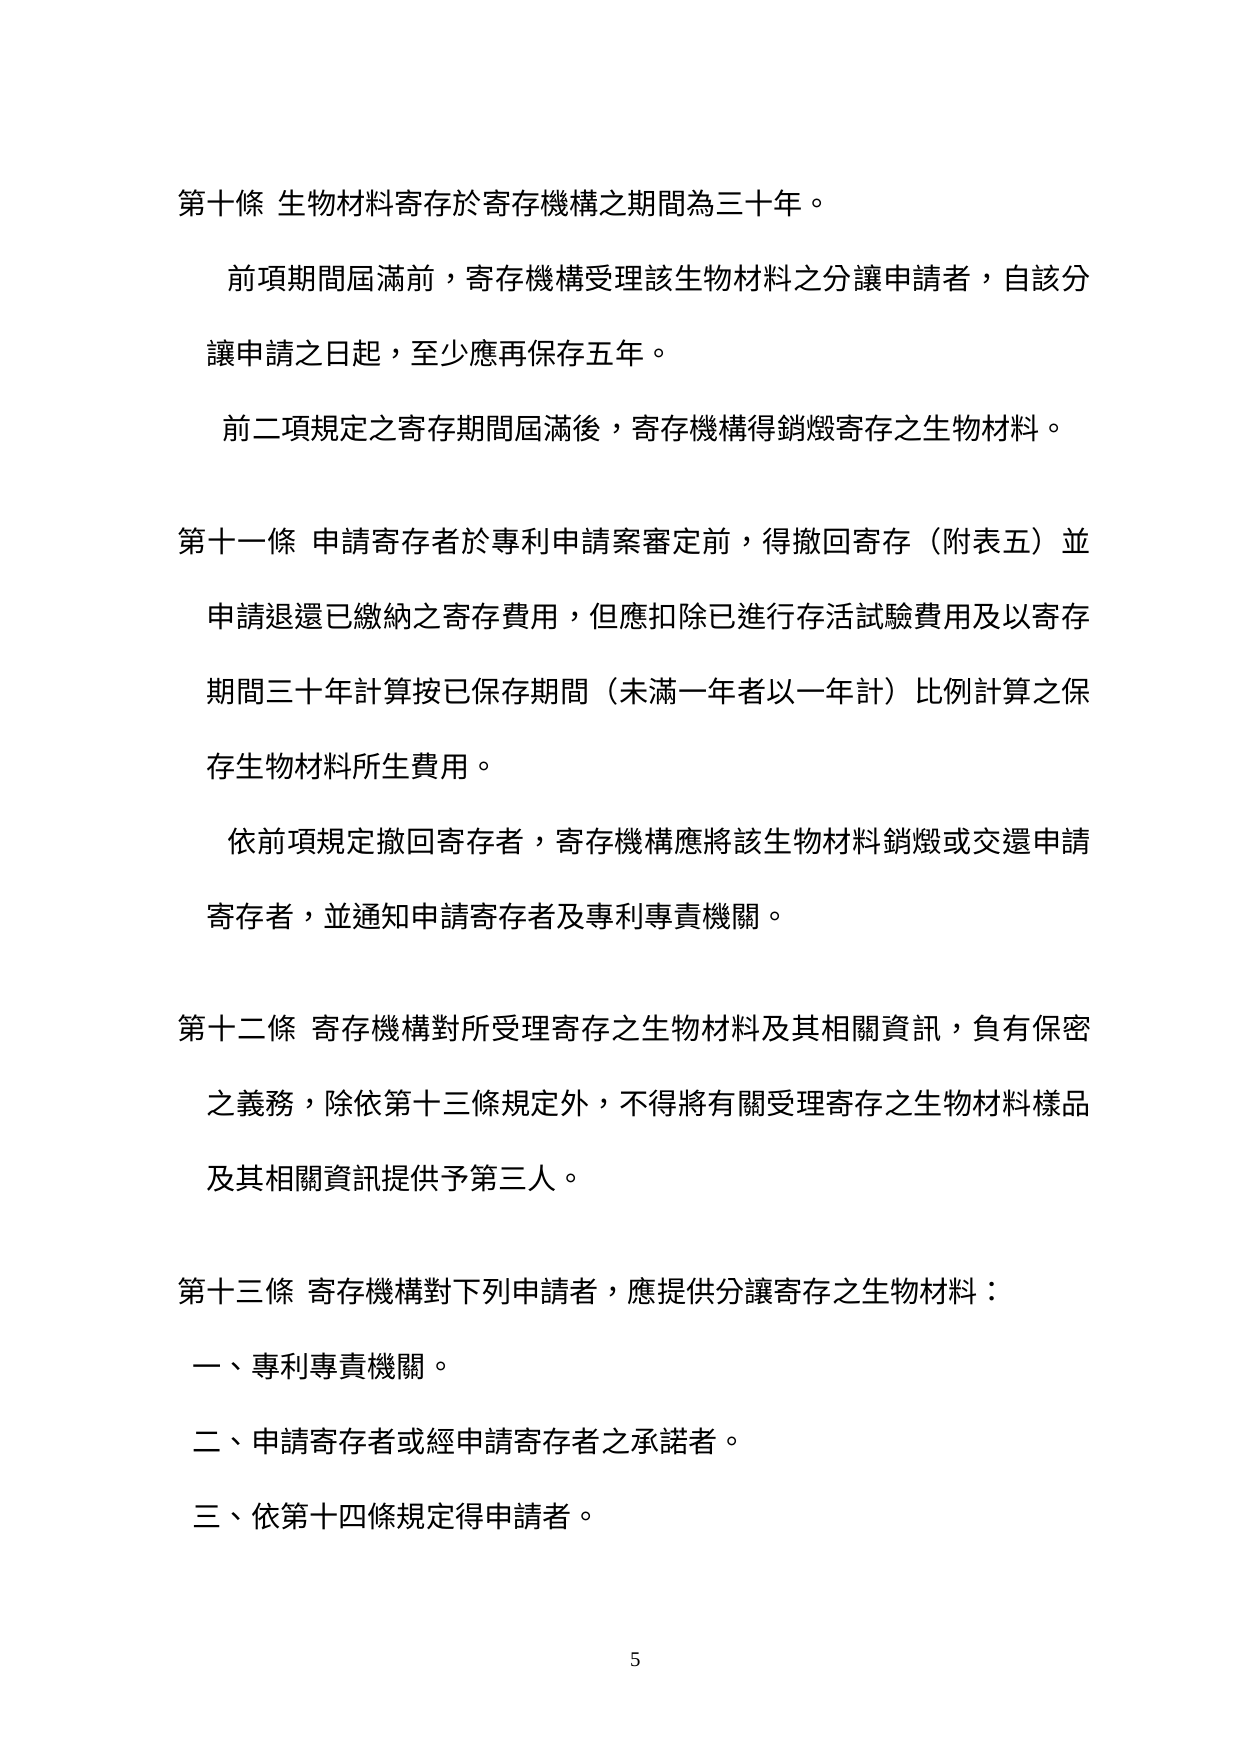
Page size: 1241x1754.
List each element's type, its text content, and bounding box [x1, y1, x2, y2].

text 三、依第十四條規定得申請者。 [177, 1477, 1092, 1552]
text 前項期間屆滿前，寄存機構受理該生物材料之分讓申請者，自該分讓申請之日起，至少應再保存五年。 [177, 239, 1092, 389]
text 第十條 生物材料寄存於寄存機構之期間為三十年。 [177, 164, 1092, 239]
text 二、申請寄存者或經申請寄存者之承諾者。 [177, 1402, 1092, 1477]
text 第十二條 寄存機構對所受理寄存之生物材料及其相關資訊，負有保密之義務，除依第十三條規定外，不得將有關受理寄存之生物材料樣品及其相關資訊提供予第三人。 [177, 989, 1092, 1214]
text 第十三條 寄存機構對下列申請者，應提供分讓寄存之生物材料： [177, 1252, 1092, 1327]
text 第十一條 申請寄存者於專利申請案審定前，得撤回寄存（附表五）並申請退還已繳納之寄存費用，但應扣除已進行存活試驗費用及以寄存期間三十年計算按已保存期間（未滿一年者以一年計）比例計算之保存生物材料所生費用。 [177, 502, 1092, 802]
text 依前項規定撤回寄存者，寄存機構應將該生物材料銷燬或交還申請寄存者，並通知申請寄存者及專利專責機關。 [177, 802, 1092, 952]
text 一、專利專責機關。 [177, 1327, 1092, 1402]
text 前二項規定之寄存期間屆滿後，寄存機構得銷燬寄存之生物材料。 [177, 389, 1092, 464]
